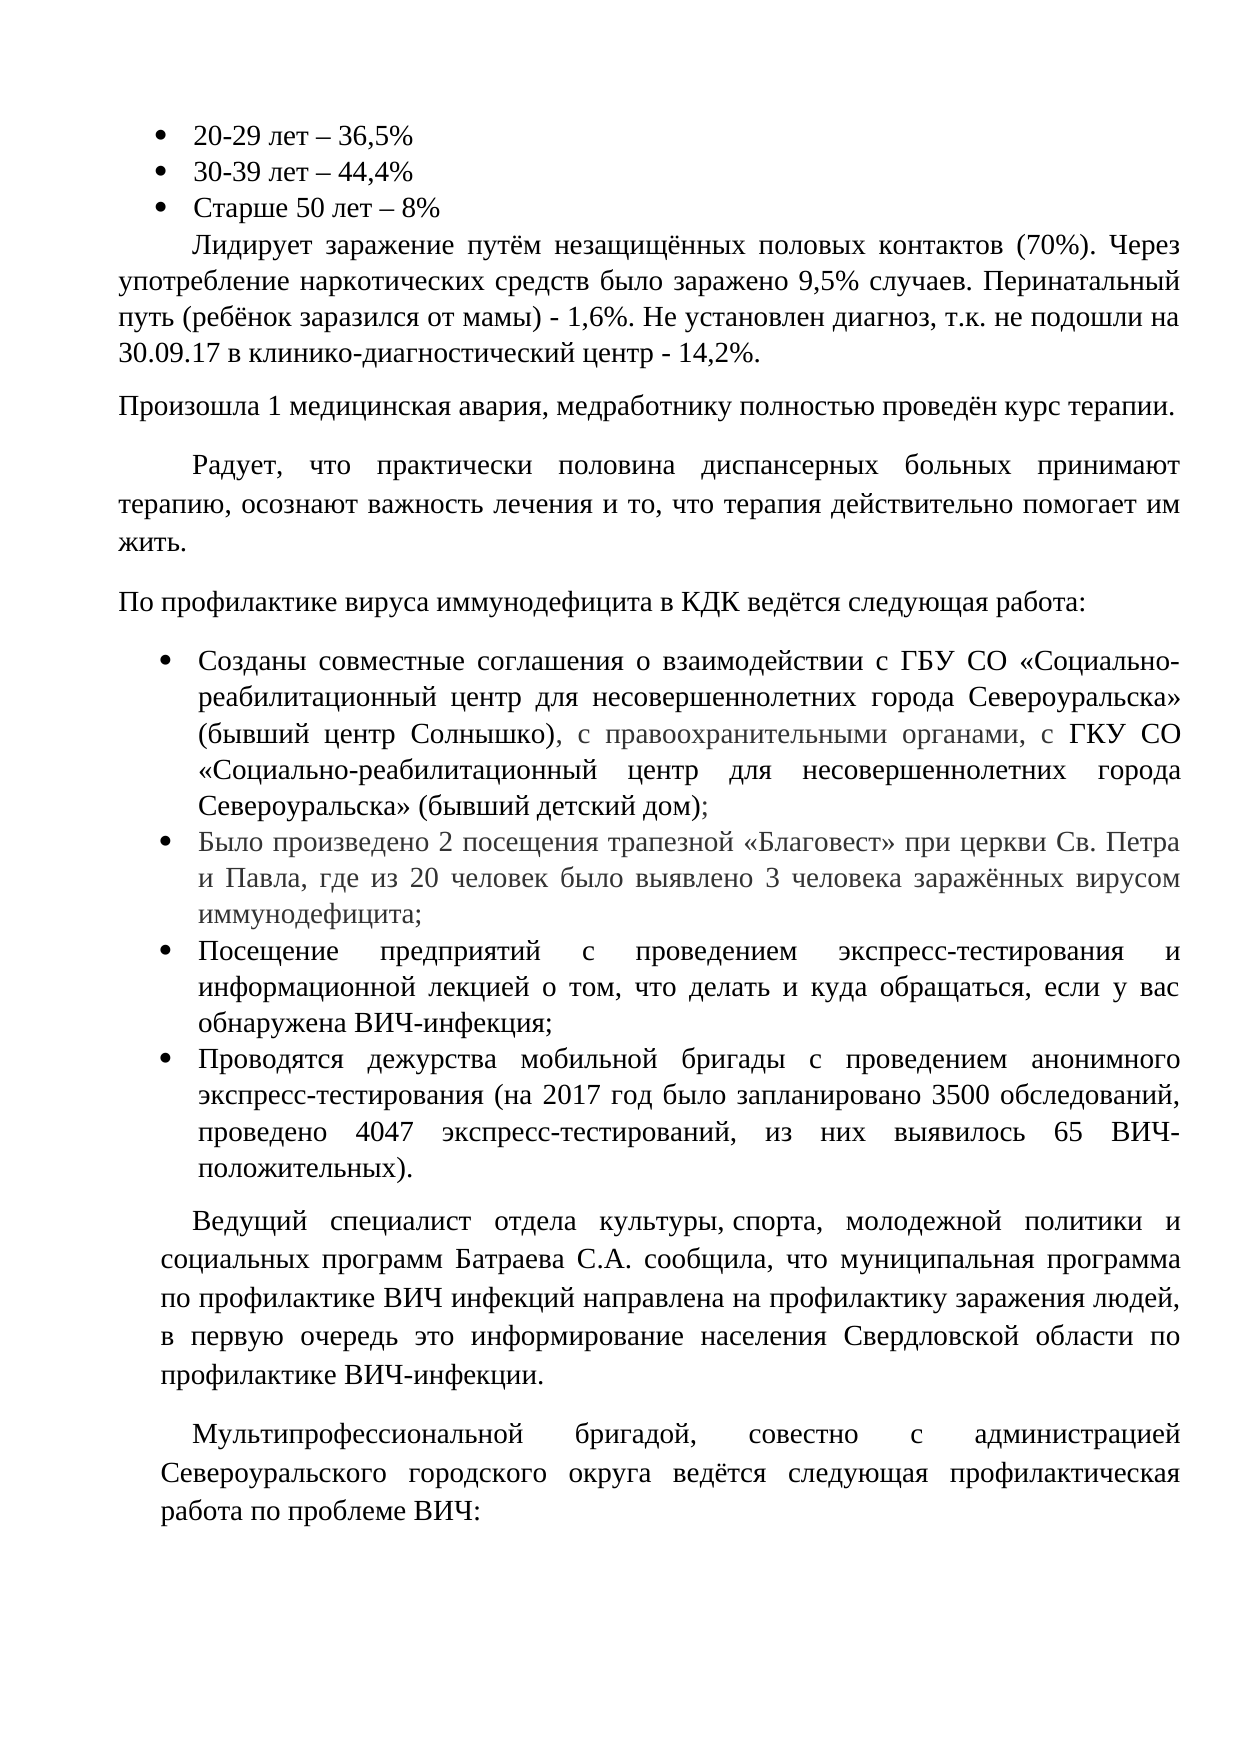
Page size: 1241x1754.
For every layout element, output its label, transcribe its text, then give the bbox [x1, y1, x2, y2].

list Было произведено 2 посещения трапезной «Благовест» при церкви Св. Петра и Павла, где из 20 человек было выявлено 3 человека заражённых вирусом иммунодефицита; [160, 824, 1181, 930]
list 30-39 лет – 44,4% [156, 154, 1181, 188]
list Созданы совместные соглашения о взаимодействии с ГБУ СО «Социально-реабилитационный центр для несовершеннолетних города Североуральска» (бывший центр Солнышко), с правоохранительными органами, с ГКУ СО «Социально-реабилитационный центр для несовершеннолетних города Североуральска» (бывший детский дом); [160, 643, 1181, 822]
list Лидирует заражение путём незащищённых половых контактов (70%). Через употребление наркотических средств было заражено 9,5% случаев. Перинатальный путь (ребёнок заразился от мамы) - 1,6%. Не установлен диагноз, т.к. не подошли на 30.09.17 в клинико-диагностический центр - 14,2%. [118, 227, 1181, 369]
text Радует, что практически половина диспансерных больных принимают терапию, осознают важность лечения и то, что терапия действительно помогает им жить. [118, 447, 1181, 558]
text Мультипрофессиональной бригадой, совестно с администрацией Североуральского городского округа ведётся следующая профилактическая работа по проблеме ВИЧ: [160, 1416, 1181, 1527]
text Ведущий специалист отдела культуры, спорта, молодежной политики и социальных программ Батраева С.А. сообщила, что муниципальная программа по профилактике ВИЧ инфекций направлена на профилактику заражения людей, в первую очередь это информирование населения Свердловской области по профилактике ВИЧ-инфекции. [160, 1203, 1181, 1390]
text Произошла 1 медицинская авария, медработнику полностью проведён курс терапии. [118, 388, 1181, 422]
list Посещение предприятий с проведением экспресс-тестирования и информационной лекцией о том, что делать и куда обращаться, если у вас обнаружена ВИЧ-инфекция; [160, 933, 1181, 1039]
list Проводятся дежурства мобильной бригады с проведением анонимного экспресс-тестирования (на 2017 год было запланировано 3500 обследований, проведено 4047 экспресс-тестирований, из них выявилось 65 ВИЧ-положительных). [160, 1041, 1181, 1183]
list 20-29 лет – 36,5% [156, 118, 1181, 152]
text По профилактике вируса иммунодефицита в КДК ведётся следующая работа: [118, 584, 1181, 617]
list Старше 50 лет – 8% [156, 191, 1181, 224]
